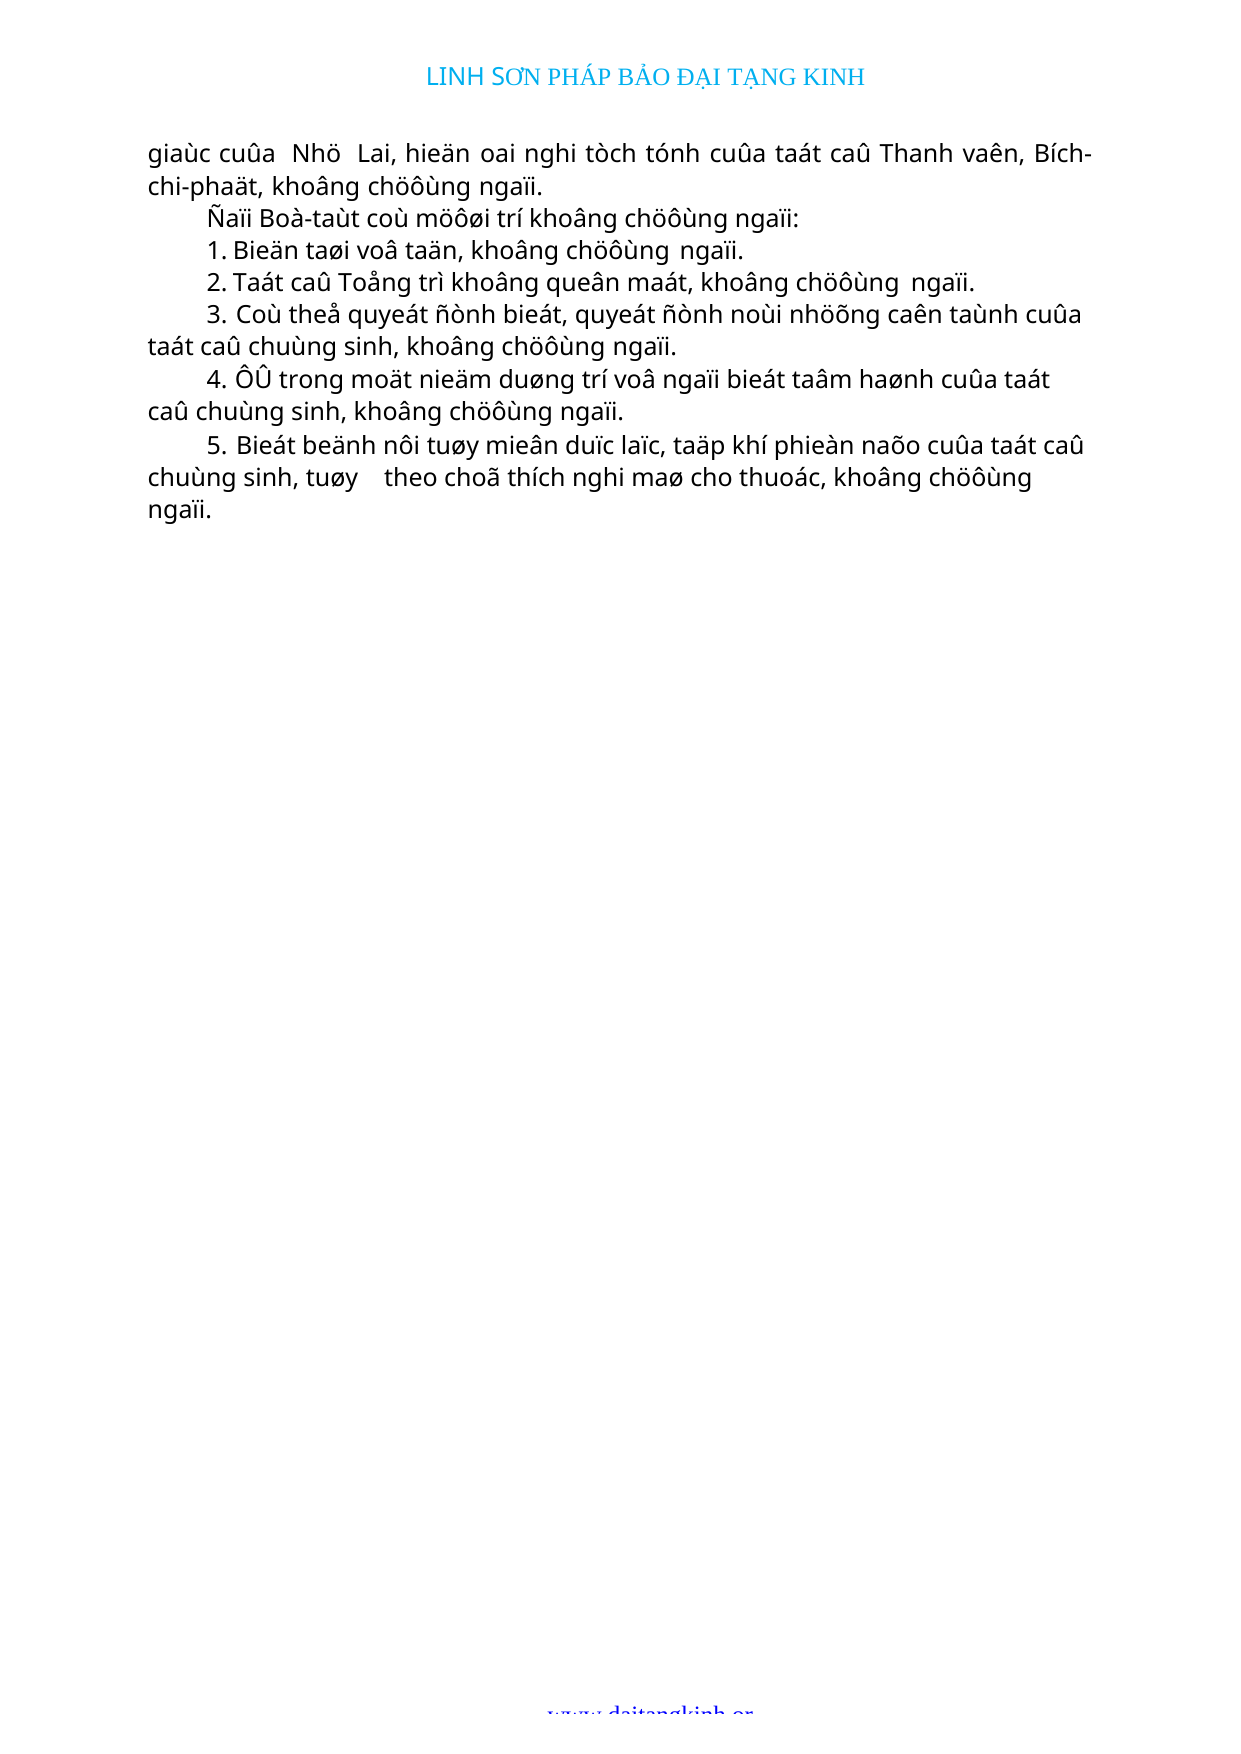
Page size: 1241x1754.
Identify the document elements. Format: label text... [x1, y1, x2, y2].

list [147, 135, 1093, 202]
list Coù theå quyeát ñònh bieát, quyeát ñònh noùi nhöõng caên taùnh cuûa taát caû chuùng sinh, khoâng chöôùng ngaïi. [147, 297, 1093, 363]
list Bieän taøi voâ taän, khoâng chöôùng ngaïi. [206, 234, 1105, 266]
text Ñaïi Boà-taùt coù möôøi trí khoâng chöôùng ngaïi: [206, 202, 1105, 234]
list Taát caû Toång trì khoâng queân maát, khoâng chöôùng ngaïi. [206, 266, 1105, 297]
list ÔÛ trong moät nieäm duøng trí voâ ngaïi bieát taâm haønh cuûa taát caû chuùng sinh, khoâng chöôùng ngaïi. [147, 363, 1092, 428]
list Bieát beänh nôi tuøy mieân duïc laïc, taäp khí phieàn naõo cuûa taát caû chuùng sinh, tuøy theo choã thích nghi maø cho thuoác, khoâng chöôùng ngaïi. [147, 428, 1093, 526]
